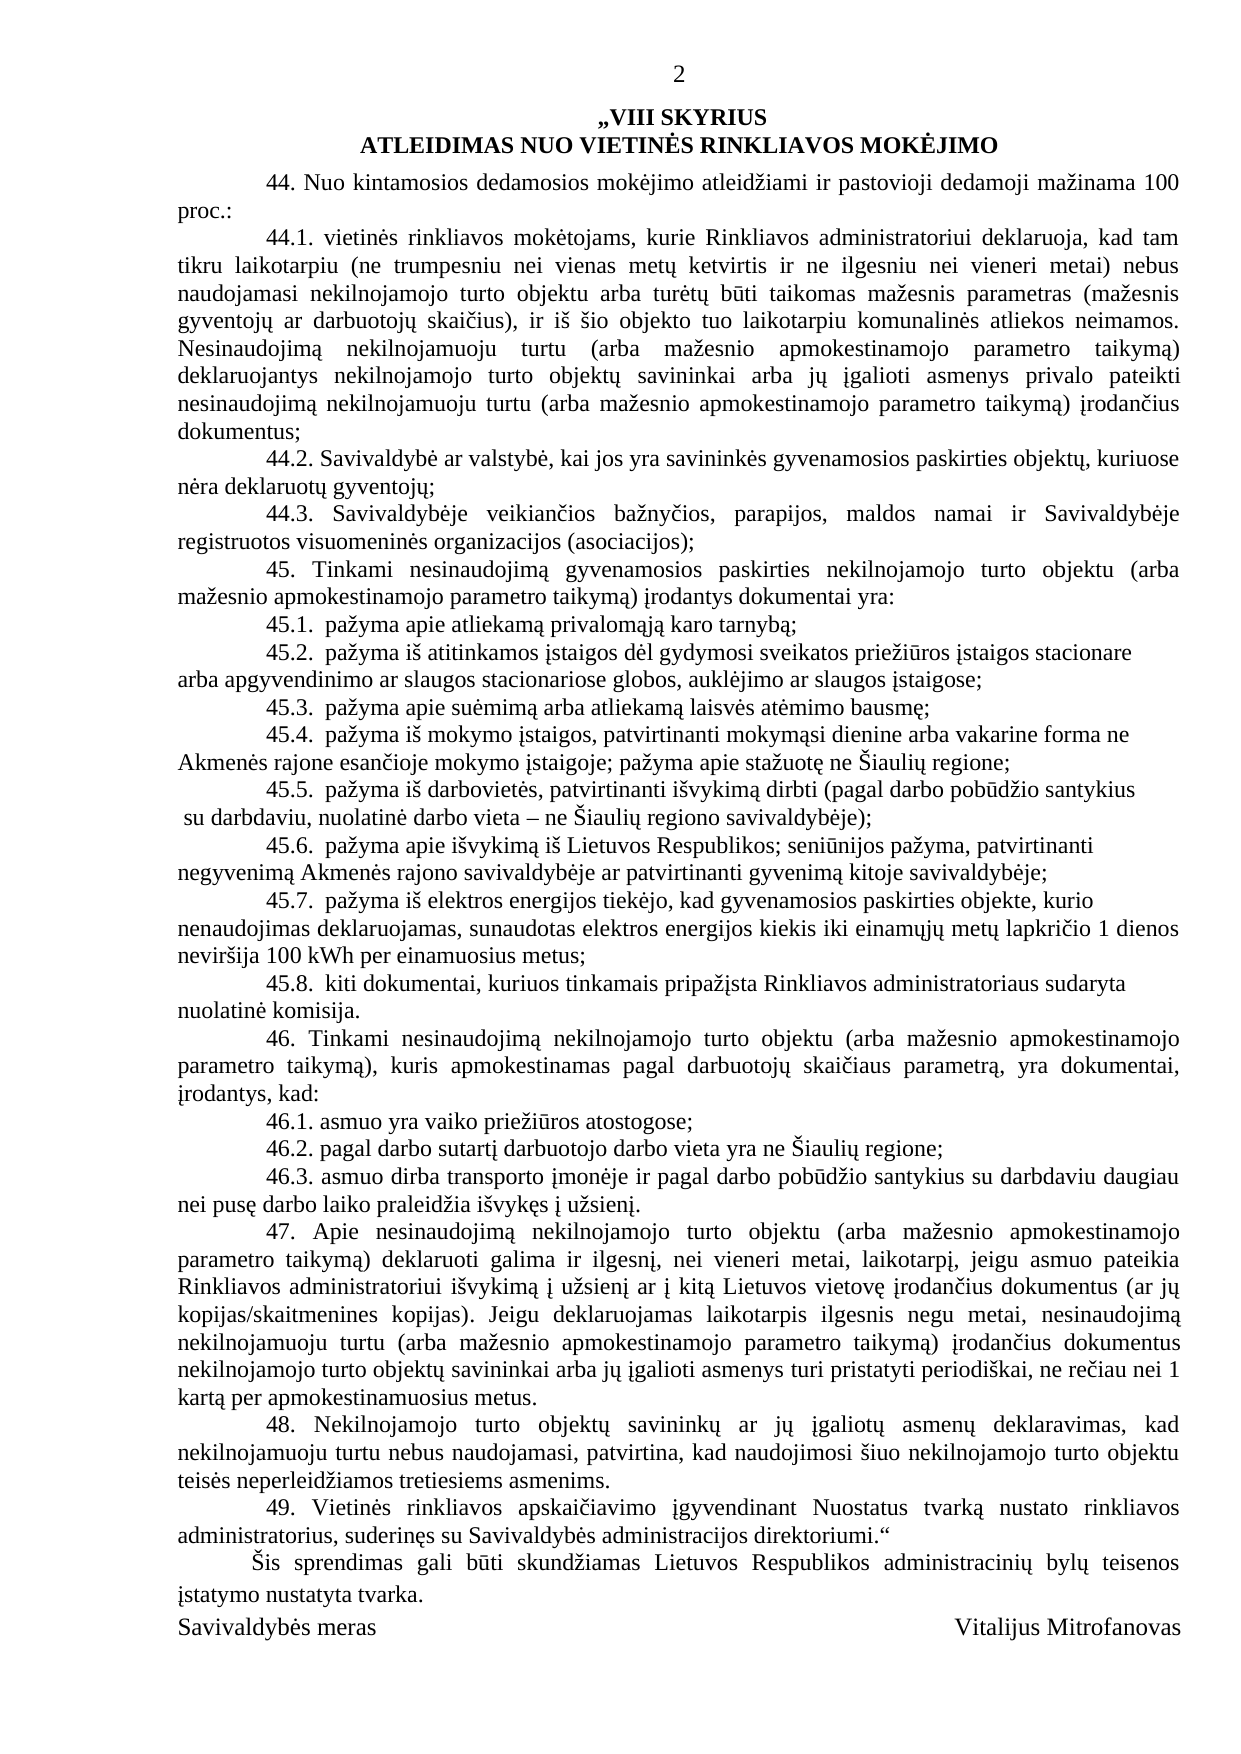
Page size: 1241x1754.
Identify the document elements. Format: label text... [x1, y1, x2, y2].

list pažyma apie atliekamą privalomąją karo tarnybą; [266, 610, 1181, 637]
text 48. Nekilnojamojo turto objektų savininkų ar jų įgaliotų asmenų deklaravimas, kad nekilnojamuoju turtu nebus naudojamasi, patvirtina, kad naudojimosi šiuo nekilnojamojo turto objektu teisės neperleidžiamos tretiesiems asmenims. [177, 1410, 1181, 1493]
text nenaudojimas deklaruojamas, sunaudotas elektros energijos kiekis iki einamųjų metų lapkričio 1 dienos neviršija 100 kWh per einamuosius metus; [177, 913, 1181, 969]
text 45. Tinkami nesinaudojimą gyvenamosios paskirties nekilnojamojo turto objektu (arba mažesnio apmokestinamojo parametro taikymą) įrodantys dokumentai yra: [177, 555, 1181, 610]
text Savivaldybės meras Vitalijus Mitrofanovas [177, 1612, 1181, 1641]
text 46. Tinkami nesinaudojimą nekilnojamojo turto objektu (arba mažesnio apmokestinamojo parametro taikymą), kuris apmokestinamas pagal darbuotojų skaičiaus parametrą, yra dokumentai, įrodantys, kad: [177, 1024, 1181, 1107]
text 44.2. Savivaldybė ar valstybė, kai jos yra savininkės gyvenamosios paskirties objektų, kuriuose nėra deklaruotų gyventojų; [177, 444, 1181, 499]
text 44.3. Savivaldybėje veikiančios bažnyčios, parapijos, maldos namai ir Savivaldybėje registruotos visuomeninės organizacijos (asociacijos); [177, 499, 1181, 555]
text Akmenės rajone esančioje mokymo įstaigoje; pažyma apie stažuotę ne Šiaulių regione; [177, 748, 1181, 776]
text 46.2. pagal darbo sutartį darbuotojo darbo vieta yra ne Šiaulių regione; [177, 1134, 1181, 1162]
text 46.1. asmuo yra vaiko priežiūros atostogose; [177, 1107, 1181, 1134]
text su darbdaviu, nuolatinė darbo vieta – ne Šiaulių regiono savivaldybėje); [177, 803, 1181, 831]
text 46.3. asmuo dirba transporto įmonėje ir pagal darbo pobūdžio santykius su darbdaviu daugiau nei pusę darbo laiko praleidžia išvykęs į užsienį. [177, 1162, 1181, 1217]
list pažyma iš elektros energijos tiekėjo, kad gyvenamosios paskirties objekte, kurio [266, 886, 1181, 913]
list pažyma iš atitinkamos įstaigos dėl gydymosi sveikatos priežiūros įstaigos stacionare [266, 637, 1181, 665]
list pažyma apie išvykimą iš Lietuvos Respublikos; seniūnijos pažyma, patvirtinanti [266, 831, 1181, 858]
text 47. Apie nesinaudojimą nekilnojamojo turto objektu (arba mažesnio apmokestinamojo parametro taikymą) deklaruoti galima ir ilgesnį, nei vieneri metai, laikotarpį, jeigu asmuo pateikia Rinkliavos administratoriui išvykimą į užsienį ar į kitą Lietuvos vietovę įrodančius dokumentus (ar jų kopijas/skaitmenines kopijas). Jeigu deklaruojamas laikotarpis ilgesnis negu metai, nesinaudojimą nekilnojamuoju turtu (arba mažesnio apmokestinamojo parametro taikymą) įrodančius dokumentus nekilnojamojo turto objektų savininkai arba jų įgalioti asmenys turi pristatyti periodiškai, ne rečiau nei 1 kartą per apmokestinamuosius metus. [177, 1217, 1181, 1410]
list kiti dokumentai, kuriuos tinkamais pripažįsta Rinkliavos administratoriaus sudaryta [266, 969, 1181, 996]
list pažyma iš mokymo įstaigos, patvirtinanti mokymąsi dienine arba vakarine forma ne [266, 720, 1181, 748]
text nuolatinė komisija. [177, 996, 1181, 1024]
text Šis sprendimas gali būti skundžiamas Lietuvos Respublikos administracinių bylų teisenos įstatymo nustatyta tvarka. [177, 1548, 1181, 1608]
list pažyma iš darbovietės, patvirtinanti išvykimą dirbti (pagal darbo pobūdžio santykius [266, 776, 1181, 803]
text „VIII SKYRIUS [177, 103, 1181, 131]
list pažyma apie suėmimą arba atliekamą laisvės atėmimo bausmę; [266, 693, 1181, 720]
text 49. Vietinės rinkliavos apskaičiavimo įgyvendinant Nuostatus tvarką nustato rinkliavos administratorius, suderinęs su Savivaldybės administracijos direktoriumi.“ [177, 1493, 1181, 1548]
text 44.1. vietinės rinkliavos mokėtojams, kurie Rinkliavos administratoriui deklaruoja, kad tam tikru laikotarpiu (ne trumpesniu nei vienas metų ketvirtis ir ne ilgesniu nei vieneri metai) nebus naudojamasi nekilnojamojo turto objektu arba turėtų būti taikomas mažesnis parametras (mažesnis gyventojų ar darbuotojų skaičius), ir iš šio objekto tuo laikotarpiu komunalinės atliekos neimamos. Nesinaudojimą nekilnojamuoju turtu (arba mažesnio apmokestinamojo parametro taikymą) deklaruojantys nekilnojamojo turto objektų savininkai arba jų įgalioti asmenys privalo pateikti nesinaudojimą nekilnojamuoju turtu (arba mažesnio apmokestinamojo parametro taikymą) įrodančius dokumentus; [177, 223, 1181, 444]
text ATLEIDIMAS NUO VIETINĖS RINKLIAVOS MOKĖJIMO [177, 131, 1181, 159]
text negyvenimą Akmenės rajono savivaldybėje ar patvirtinanti gyvenimą kitoje savivaldybėje; [177, 858, 1181, 886]
text arba apgyvendinimo ar slaugos stacionariose globos, auklėjimo ar slaugos įstaigose; [177, 665, 1181, 693]
text 44. Nuo kintamosios dedamosios mokėjimo atleidžiami ir pastovioji dedamoji mažinama 100 proc.: [177, 168, 1181, 223]
